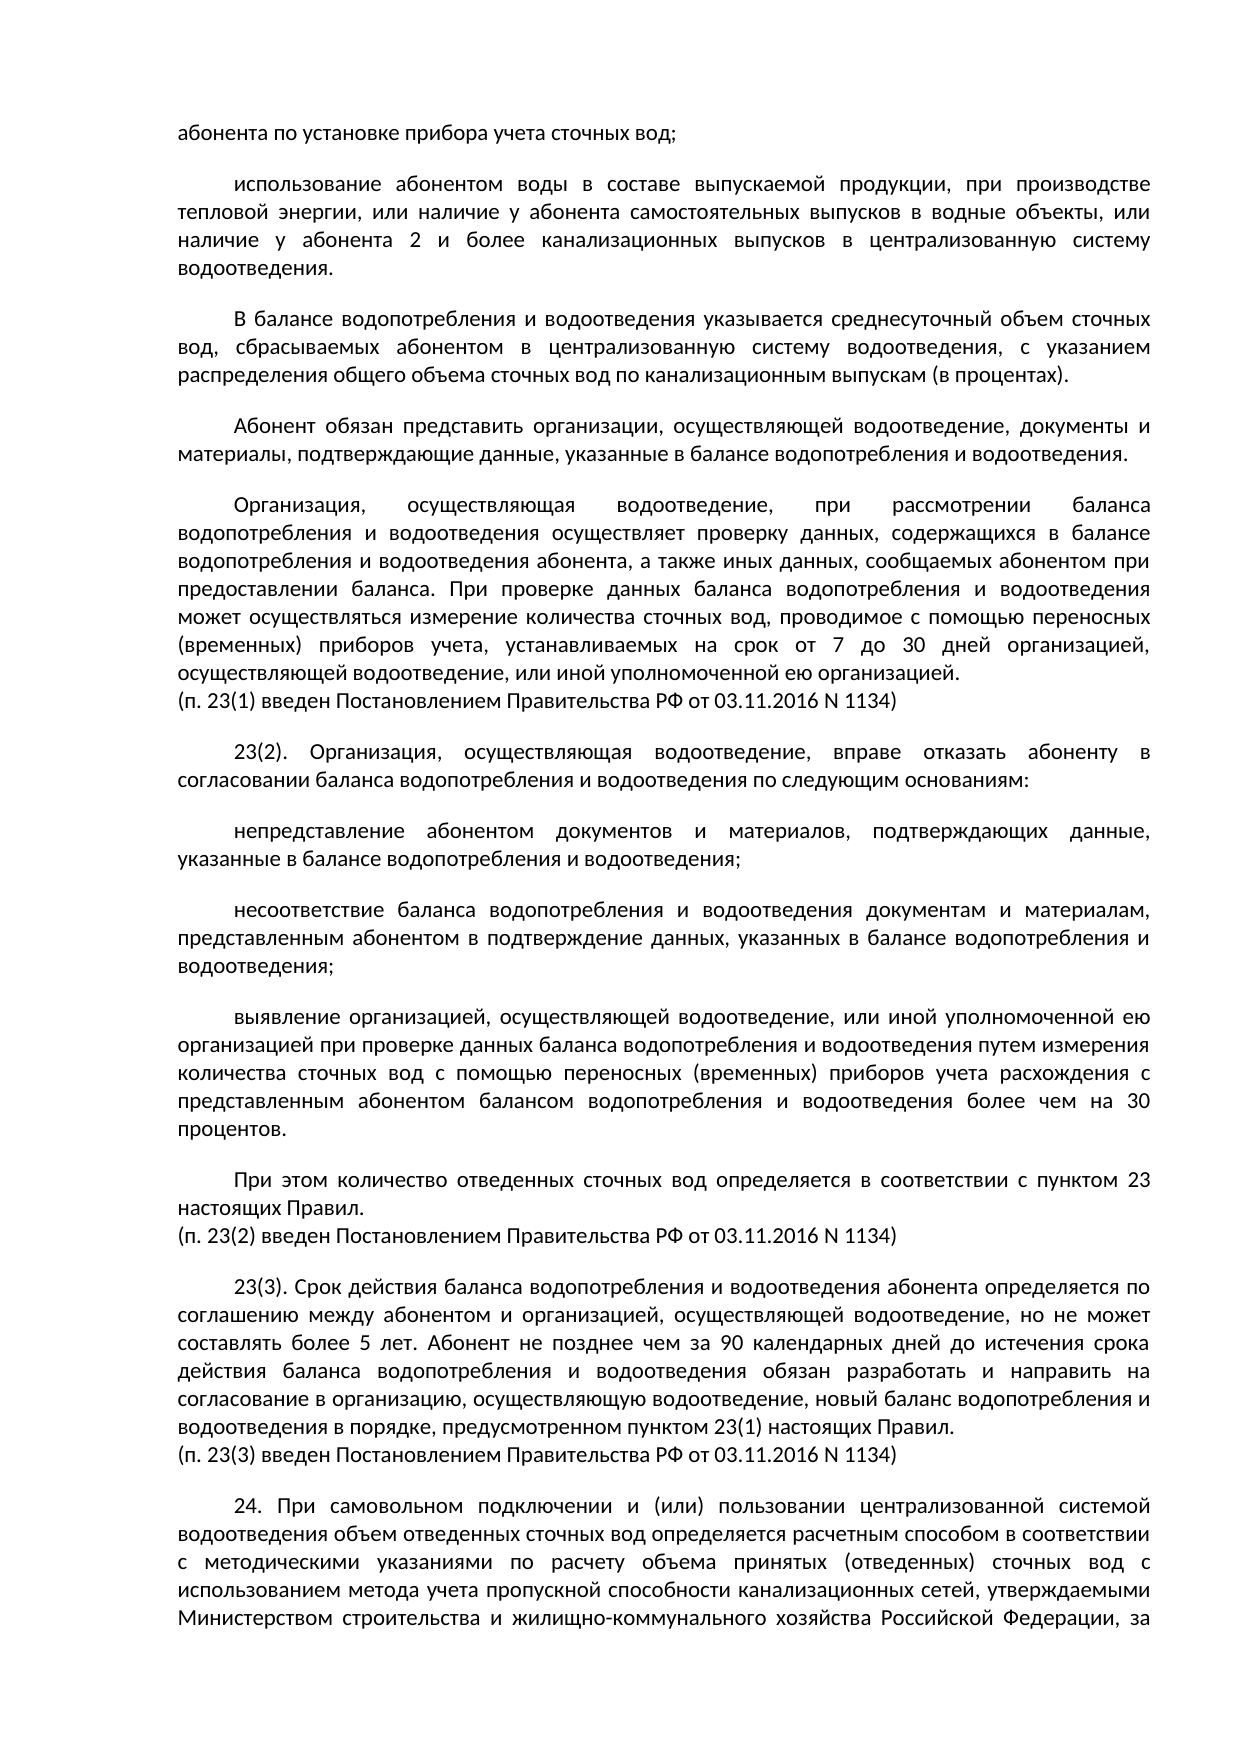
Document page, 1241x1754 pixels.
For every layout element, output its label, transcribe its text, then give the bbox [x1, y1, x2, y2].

text несоответствие баланса водопотребления и водоотведения документам и материалам, представленным абонентом в подтверждение данных, указанных в балансе водопотребления и водоотведения; [177, 895, 1152, 979]
text выявление организацией, осуществляющей водоотведение, или иной уполномоченной ею организацией при проверке данных баланса водопотребления и водоотведения путем измерения количества сточных вод с помощью переносных (временных) приборов учета расхождения с представленным абонентом балансом водопотребления и водоотведения более чем на 30 процентов. [177, 1002, 1152, 1142]
text 23(2). Организация, осуществляющая водоотведение, вправе отказать абоненту в согласовании баланса водопотребления и водоотведения по следующим основаниям: [177, 737, 1152, 793]
text (п. 23(1) введен Постановлением Правительства РФ от 03.11.2016 N 1134) [177, 686, 1152, 714]
text В балансе водопотребления и водоотведения указывается среднесуточный объем сточных вод, сбрасываемых абонентом в централизованную систему водоотведения, с указанием распределения общего объема сточных вод по канализационным выпускам (в процентах). [177, 304, 1152, 388]
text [177, 118, 1152, 146]
text Абонент обязан представить организации, осуществляющей водоотведение, документы и материалы, подтверждающие данные, указанные в балансе водопотребления и водоотведения. [177, 411, 1152, 467]
text 23(3). Срок действия баланса водопотребления и водоотведения абонента определяется по соглашению между абонентом и организацией, осуществляющей водоотведение, но не может составлять более 5 лет. Абонент не позднее чем за 90 календарных дней до истечения срока действия баланса водопотребления и водоотведения обязан разработать и направить на согласование в организацию, осуществляющую водоотведение, новый баланс водопотребления и водоотведения в порядке, предусмотренном пунктом 23(1) настоящих Правил. [177, 1272, 1152, 1440]
text Организация, осуществляющая водоотведение, при рассмотрении баланса водопотребления и водоотведения осуществляет проверку данных, содержащихся в балансе водопотребления и водоотведения абонента, а также иных данных, сообщаемых абонентом при предоставлении баланса. При проверке данных баланса водопотребления и водоотведения может осуществляться измерение количества сточных вод, проводимое с помощью переносных (временных) приборов учета, устанавливаемых на срок от 7 до 30 дней организацией, осуществляющей водоотведение, или иной уполномоченной ею организацией. [177, 490, 1152, 686]
text непредставление абонентом документов и материалов, подтверждающих данные, указанные в балансе водопотребления и водоотведения; [177, 816, 1152, 872]
text (п. 23(2) введен Постановлением Правительства РФ от 03.11.2016 N 1134) [177, 1221, 1152, 1249]
text (п. 23(3) введен Постановлением Правительства РФ от 03.11.2016 N 1134) [177, 1440, 1152, 1468]
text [177, 1491, 1152, 1631]
text использование абонентом воды в составе выпускаемой продукции, при производстве тепловой энергии, или наличие у абонента самостоятельных выпусков в водные объекты, или наличие у абонента 2 и более канализационных выпусков в централизованную систему водоотведения. [177, 169, 1152, 281]
text При этом количество отведенных сточных вод определяется в соответствии с пунктом 23 настоящих Правил. [177, 1165, 1152, 1221]
